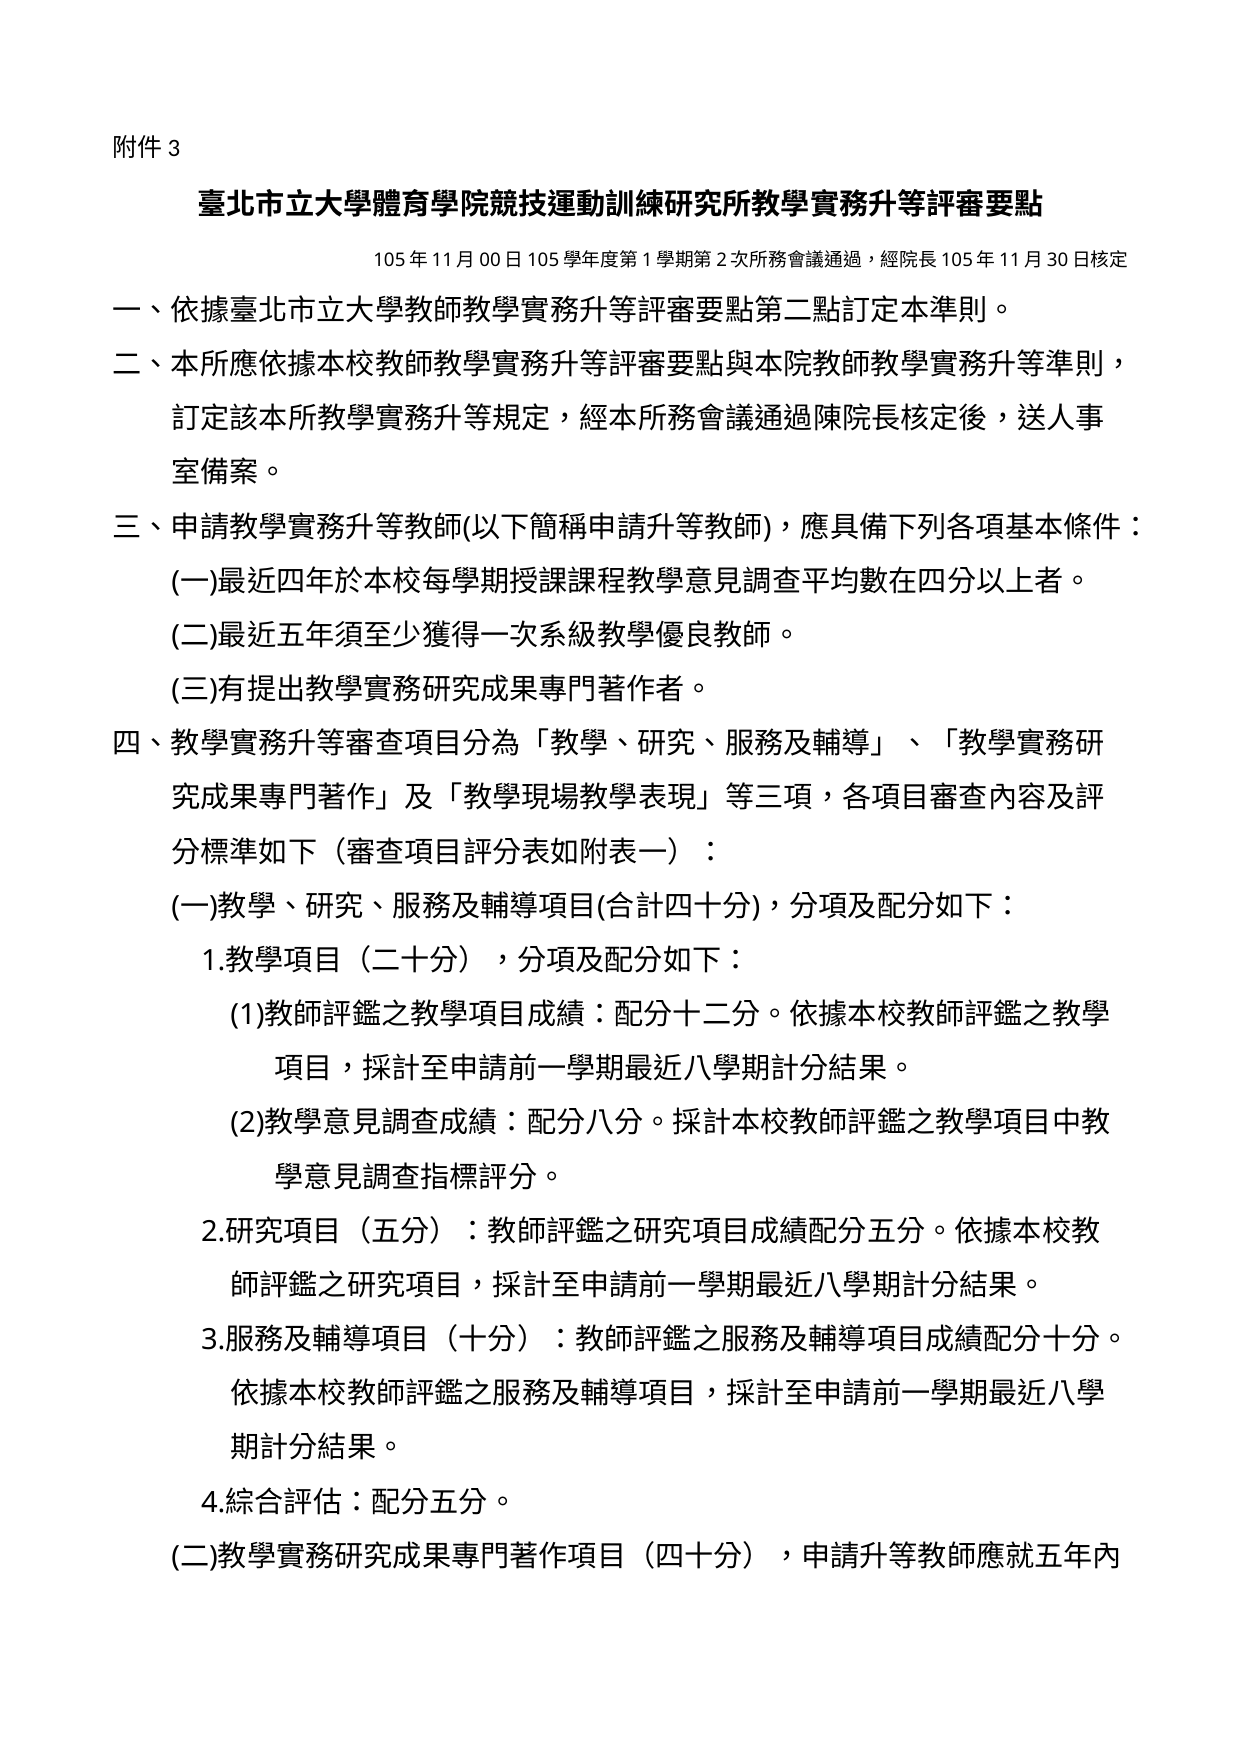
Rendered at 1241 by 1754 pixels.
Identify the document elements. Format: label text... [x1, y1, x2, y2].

text (二)最近五年須至少獲得一次系級教學優良教師。 [171, 602, 1128, 656]
text 2.研究項目（五分）：教師評鑑之研究項目成績配分五分。依據本校教師評鑑之研究項目，採計至申請前一學期最近八學期計分結果。 [201, 1198, 1128, 1306]
text (1)教師評鑑之教學項目成績：配分十二分。依據本校教師評鑑之教學項目，採計至申請前一學期最近八學期計分結果。 [230, 981, 1128, 1089]
text (一)教學、研究、服務及輔導項目(合計四十分)，分項及配分如下： [171, 873, 1128, 927]
text 二、本所應依據本校教師教學實務升等評審要點與本院教師教學實務升等準則，訂定該本所教學實務升等規定，經本所務會議通過陳院長核定後，送人事室備案。 [112, 331, 1128, 494]
text 一、依據臺北市立大學教師教學實務升等評審要點第二點訂定本準則。 [112, 277, 1128, 331]
text 三、申請教學實務升等教師(以下簡稱申請升等教師)，應具備下列各項基本條件： [112, 494, 1128, 548]
text 附件3 [112, 127, 1128, 164]
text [171, 1523, 1128, 1577]
text (2)教學意見調查成績：配分八分。採計本校教師評鑑之教學項目中教學意見調查指標評分。 [230, 1089, 1128, 1198]
text 四、教學實務升等審查項目分為「教學、研究、服務及輔導」、「教學實務研究成果專門著作」及「教學現場教學表現」等三項，各項目審查內容及評分標準如下（審查項目評分表如附表一）： [112, 710, 1128, 873]
text 臺北市立大學體育學院競技運動訓練研究所教學實務升等評審要點 [112, 164, 1128, 239]
text 1.教學項目（二十分），分項及配分如下： [201, 927, 1128, 981]
text (三)有提出教學實務研究成果專門著作者。 [171, 656, 1128, 710]
text 4.綜合評估：配分五分。 [201, 1469, 1128, 1523]
text 105年11月00日105學年度第1學期第2次所務會議通過，經院長105年11月30日核定 [112, 239, 1128, 277]
text 3.服務及輔導項目（十分）：教師評鑑之服務及輔導項目成績配分十分。依據本校教師評鑑之服務及輔導項目，採計至申請前一學期最近八學期計分結果。 [201, 1306, 1128, 1469]
text (一)最近四年於本校每學期授課課程教學意見調查平均數在四分以上者。 [171, 548, 1128, 602]
